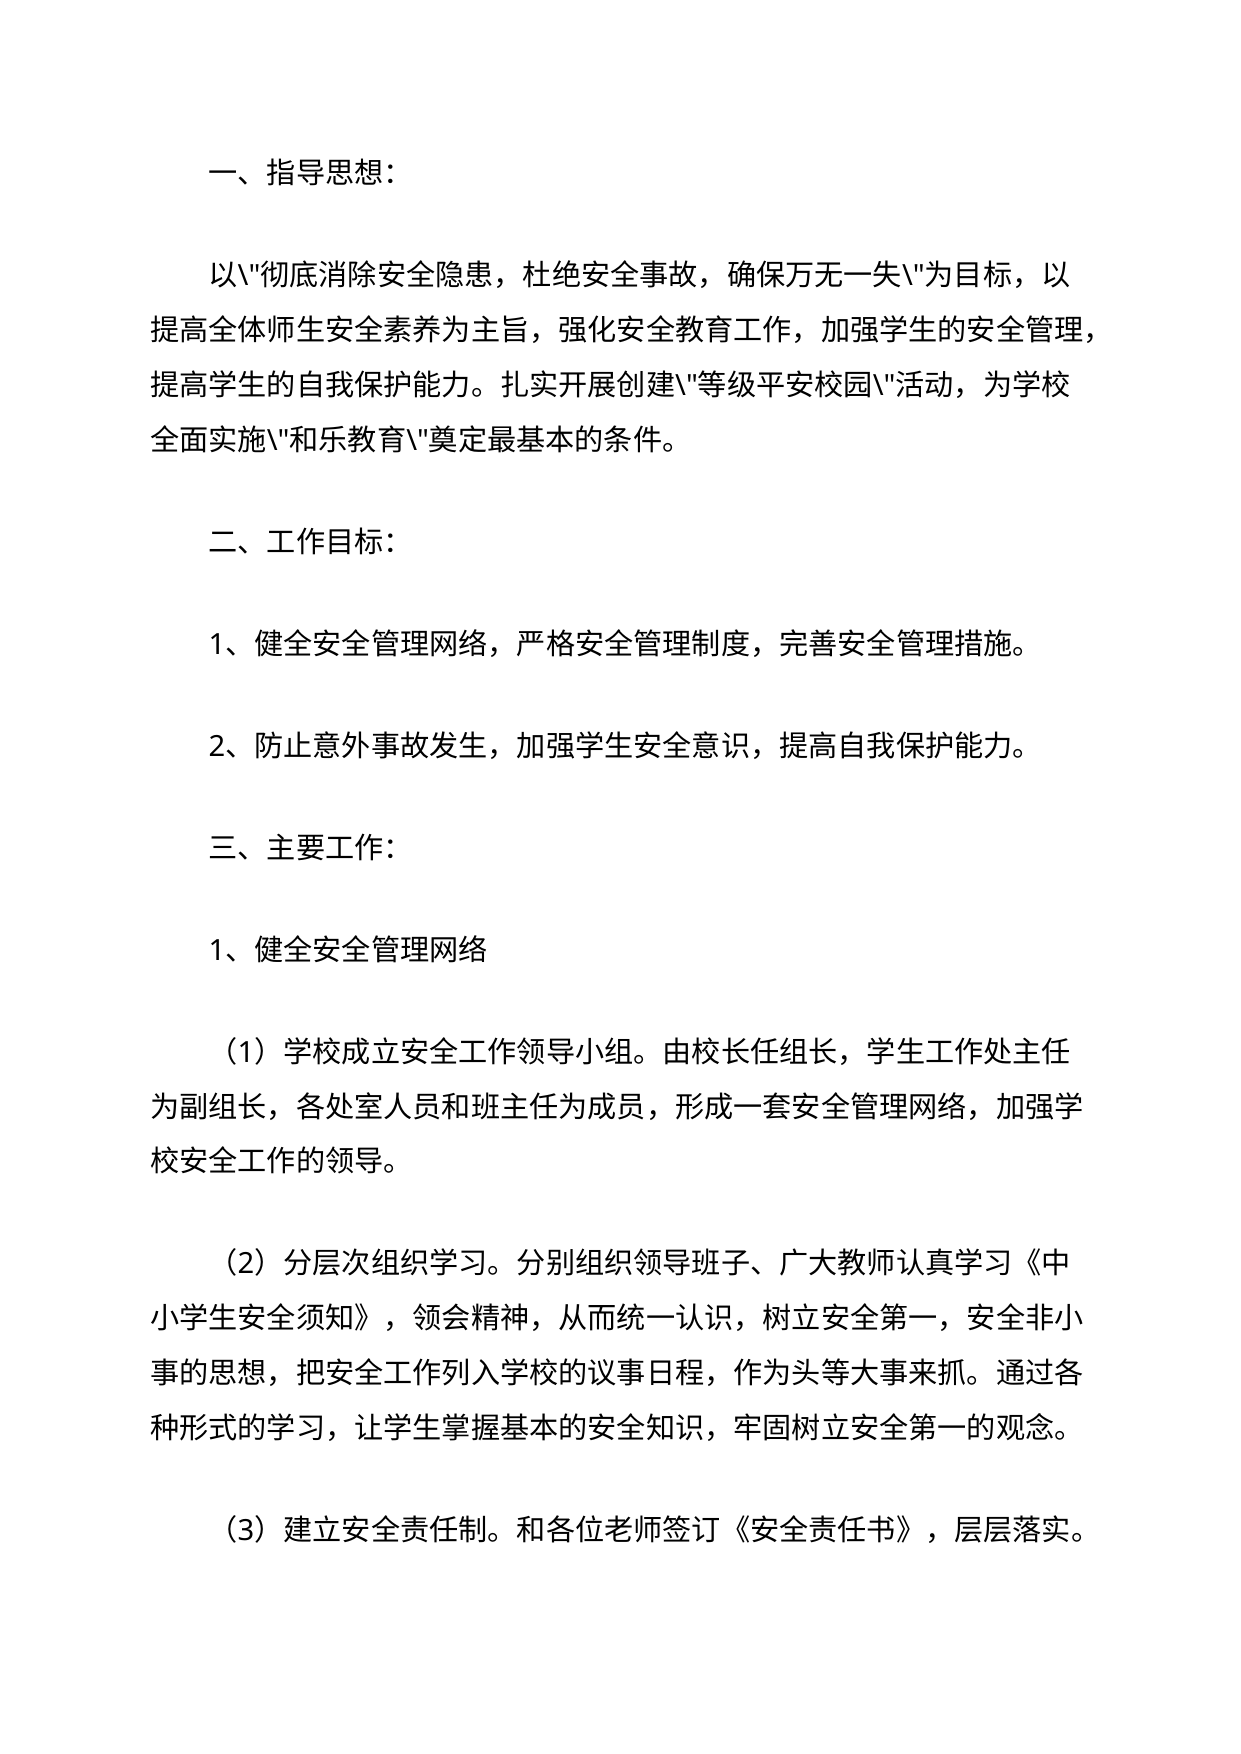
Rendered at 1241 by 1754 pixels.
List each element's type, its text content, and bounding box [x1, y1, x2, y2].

text 三、主要工作： [150, 824, 1090, 867]
text （2）分层次组织学习。分别组织领导班子、广大教师认真学习《中小学生安全须知》，领会精神，从而统一认识，树立安全第一，安全非小事的思想，把安全工作列入学校的议事日程，作为头等大事来抓。通过各种形式的学习，让学生掌握基本的安全知识，牢固树立安全第一的观念。 [150, 1240, 1090, 1447]
text 一、指导思想： [150, 150, 1090, 192]
text （1）学校成立安全工作领导小组。由校长任组长，学生工作处主任为副组长，各处室人员和班主任为成员，形成一套安全管理网络，加强学校安全工作的领导。 [150, 1028, 1090, 1180]
text 以\"彻底消除安全隐患，杜绝安全事故，确保万无一失\"为目标，以提高全体师生安全素养为主旨，强化安全教育工作，加强学生的安全管理，提高学生的自我保护能力。扎实开展创建\"等级平安校园\"活动，为学校全面实施\"和乐教育\"奠定最基本的条件。 [150, 252, 1090, 459]
text 1、健全安全管理网络 [150, 926, 1090, 968]
text 1、健全安全管理网络，严格安全管理制度，完善安全管理措施。 [150, 620, 1090, 663]
text 2、防止意外事故发生，加强学生安全意识，提高自我保护能力。 [150, 722, 1090, 765]
text 二、工作目标： [150, 519, 1090, 561]
text （3）建立安全责任制。和各位老师签订《安全责任书》，层层落实。 [150, 1506, 1090, 1549]
